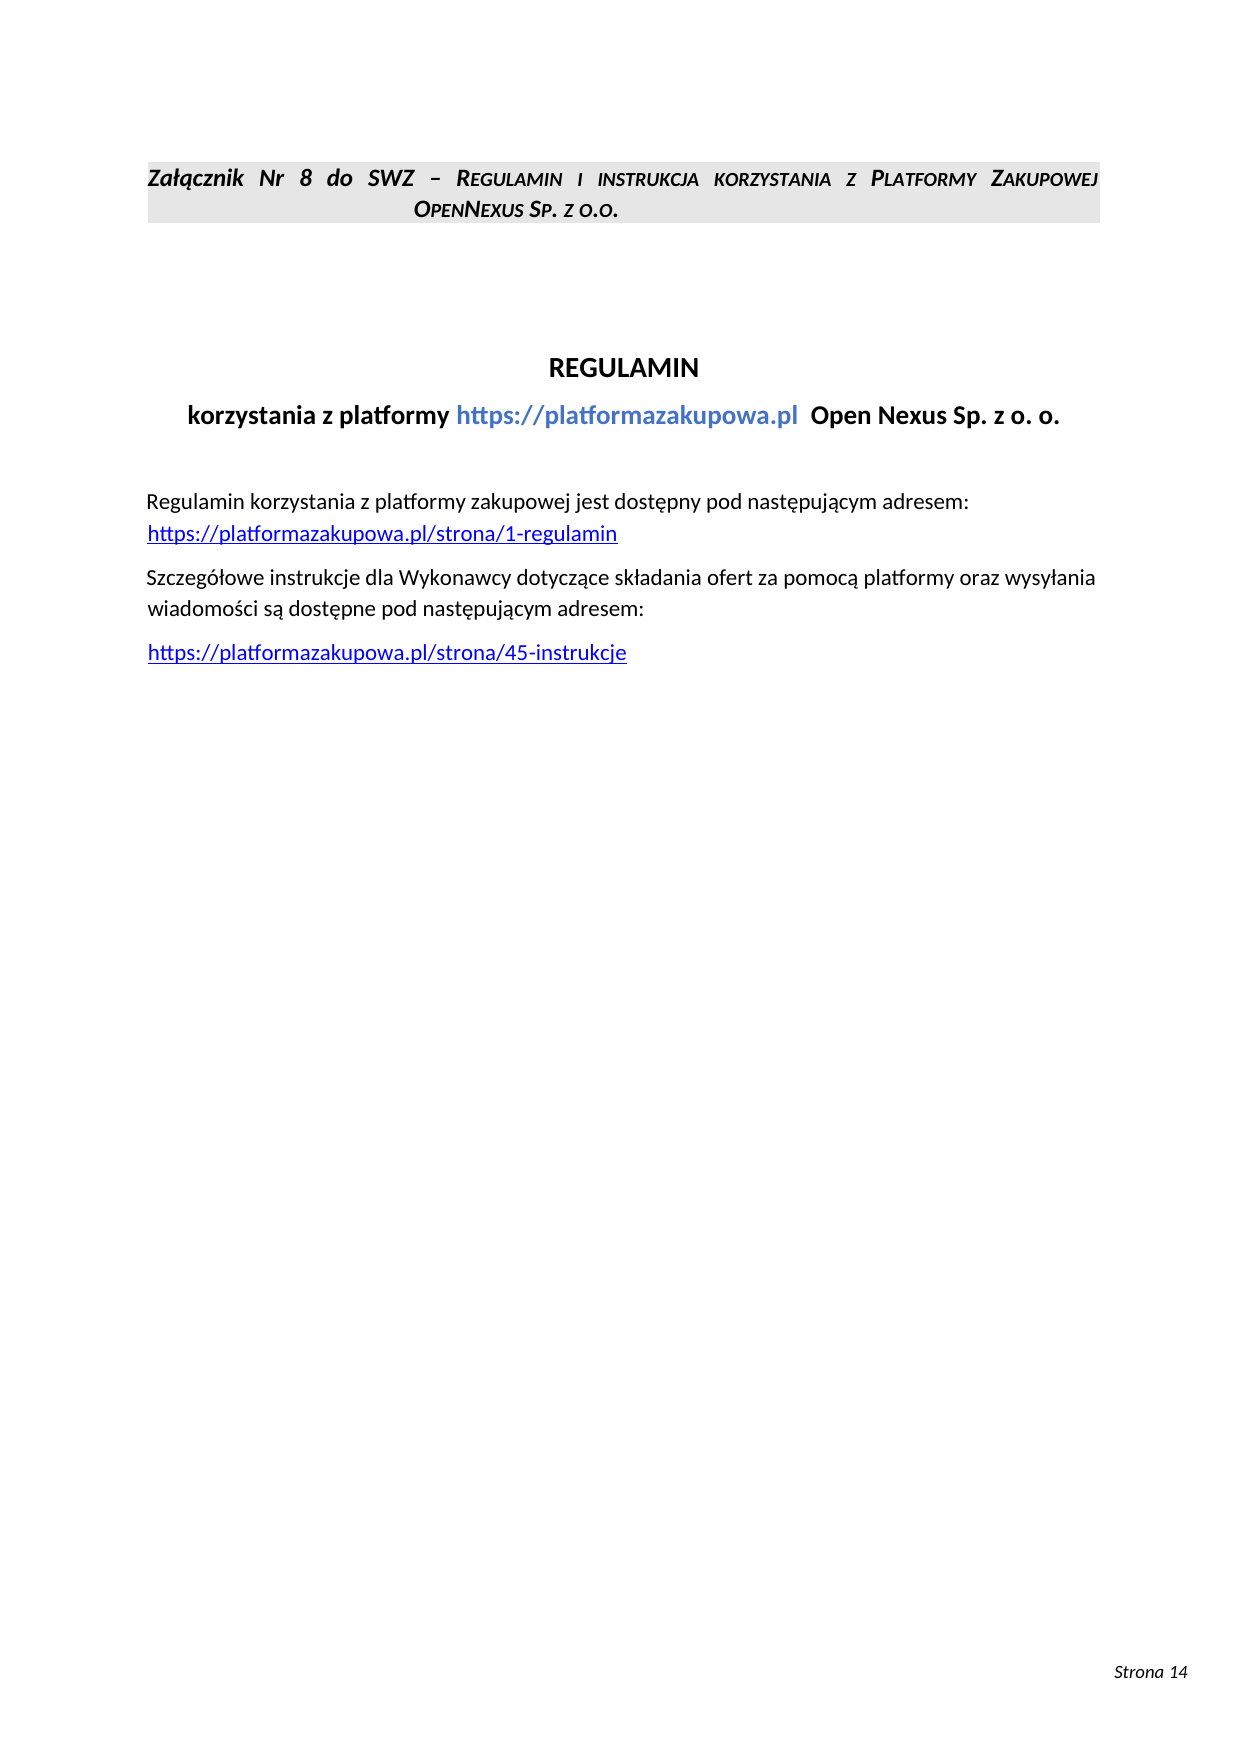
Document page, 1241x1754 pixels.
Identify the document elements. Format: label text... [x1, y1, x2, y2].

text korzystania z platformy https://platformazakupowa.pl Open Nexus Sp. z o. o. [148, 398, 1100, 432]
text REGULAMIN [148, 349, 1100, 384]
text Załącznik Nr 8 do SWZ – Regulamin i instrukcja korzystania z Platformy Zakupowej OpenNexus Sp. z o.o. [148, 162, 1100, 223]
text https://platformazakupowa.pl/strona/45-instrukcje [148, 638, 1100, 666]
text Szczegółowe instrukcje dla Wykonawcy dotyczące składania ofert za pomocą platformy oraz wysyłania wiadomości są dostępne pod następującym adresem: [146, 563, 1102, 622]
text Regulamin korzystania z platformy zakupowej jest dostępny pod następującym adresem: https://platformazakupowa.pl/strona/1-regulamin [146, 487, 1102, 547]
